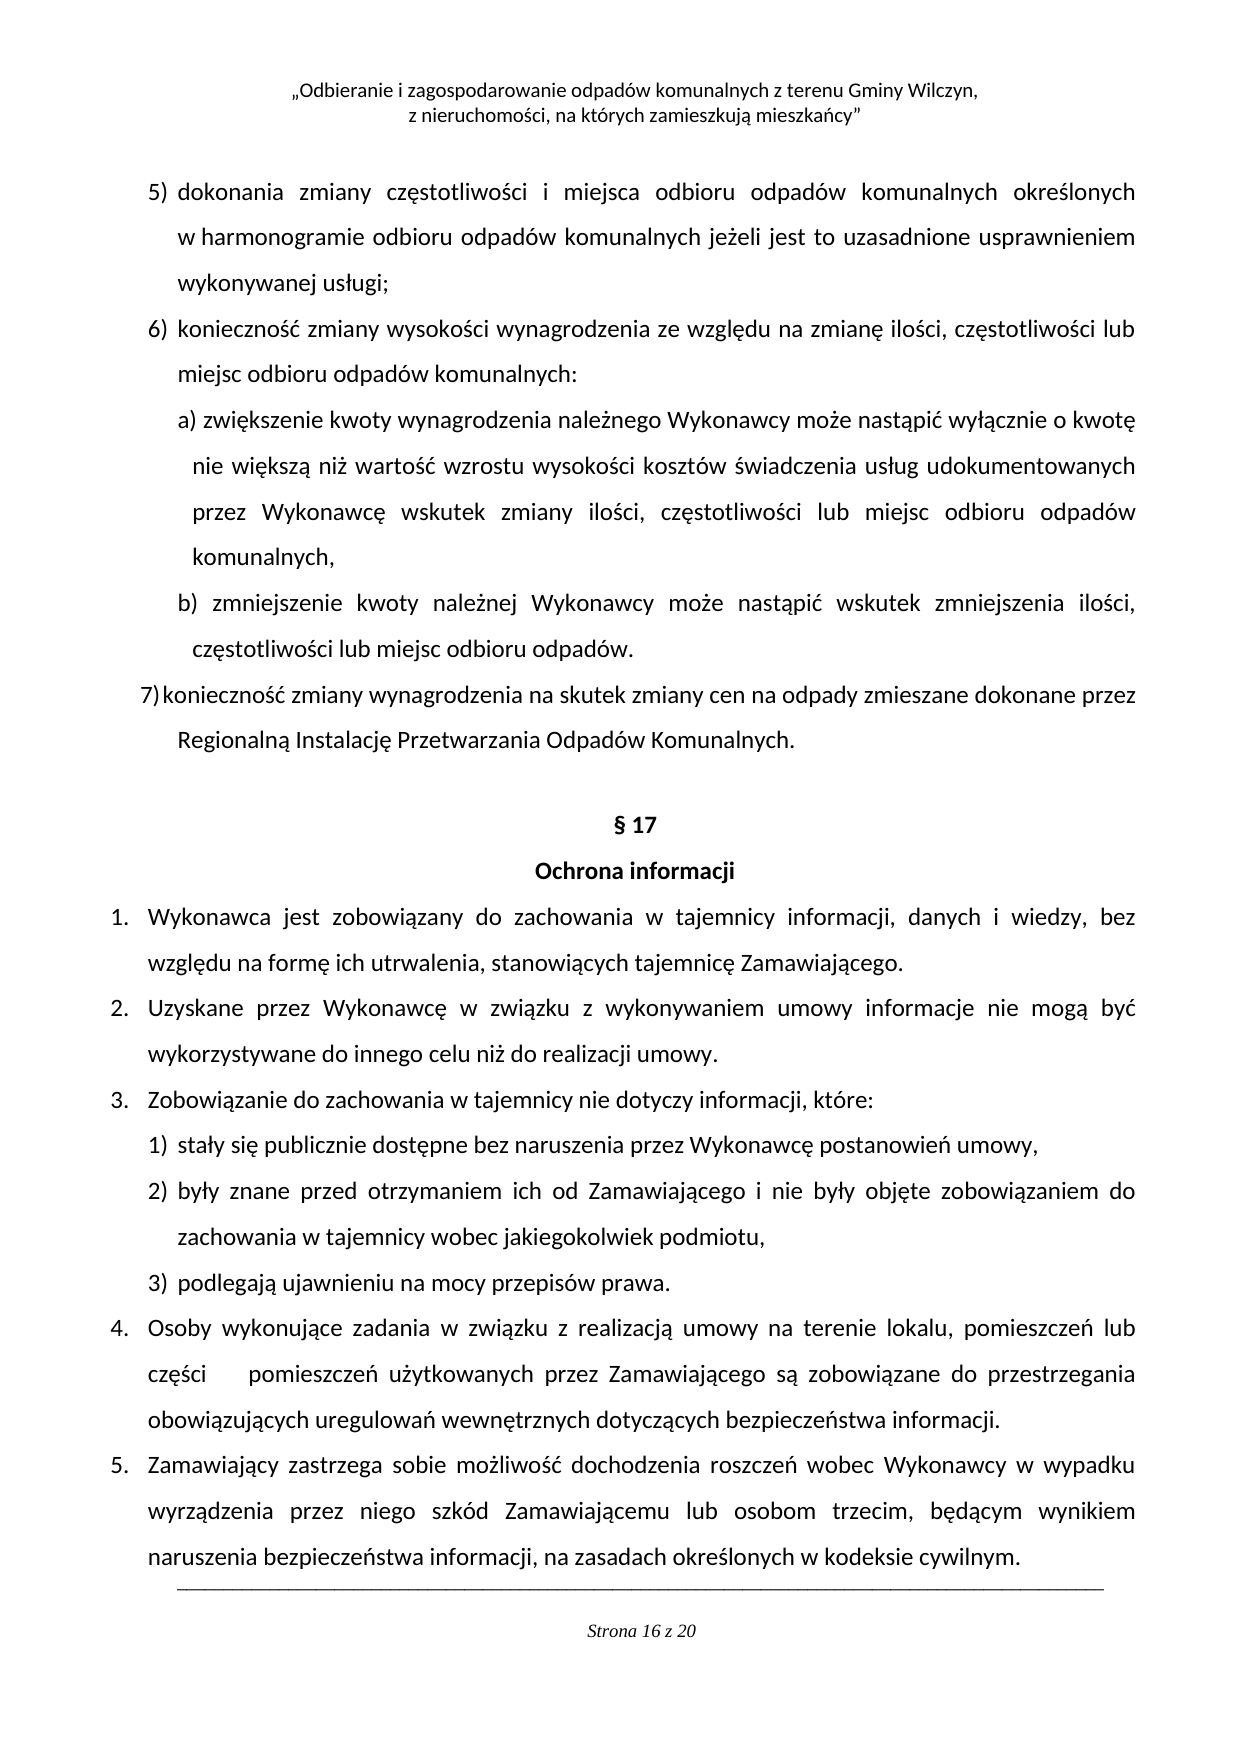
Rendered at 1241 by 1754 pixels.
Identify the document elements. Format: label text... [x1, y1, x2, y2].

list Zamawiający zastrzega sobie możliwość dochodzenia roszczeń wobec Wykonawcy w wypadku wyrządzenia przez niego szkód Zamawiającemu lub osobom trzecim, będącym wynikiem naruszenia bezpieczeństwa informacji, na zasadach określonych w kodeksie cywilnym. [110, 1450, 1137, 1572]
list Uzyskane przez Wykonawcę w związku z wykonywaniem umowy informacje nie mogą być wykorzystywane do innego celu niż do realizacji umowy. [110, 992, 1137, 1069]
list konieczność zmiany wynagrodzenia na skutek zmiany cen na odpady zmieszane dokonane przez Regionalną Instalację Przetwarzania Odpadów Komunalnych. [140, 679, 1137, 755]
list stały się publicznie dostępne bez naruszenia przez Wykonawcę postanowień umowy, [148, 1129, 1137, 1160]
text § 17 [133, 809, 1137, 840]
text b) zmniejszenie kwoty należnej Wykonawcy może nastąpić wskutek zmniejszenia ilości, częstotliwości lub miejsc odbioru odpadów. [177, 587, 1137, 663]
list podlegają ujawnieniu na mocy przepisów prawa. [148, 1267, 1137, 1297]
text Ochrona informacji [133, 855, 1137, 886]
list Zobowiązanie do zachowania w tajemnicy nie dotyczy informacji, które: [110, 1084, 1137, 1114]
list były znane przed otrzymaniem ich od Zamawiającego i nie były objęte zobowiązaniem do zachowania w tajemnicy wobec jakiegokolwiek podmiotu, [148, 1175, 1137, 1252]
list Wykonawca jest zobowiązany do zachowania w tajemnicy informacji, danych i wiedzy, bez względu na formę ich utrwalenia, stanowiących tajemnicę Zamawiającego. [110, 901, 1137, 977]
text a) zwiększenie kwoty wynagrodzenia należnego Wykonawcy może nastąpić wyłącznie o kwotę nie większą niż wartość wzrostu wysokości kosztów świadczenia usług udokumentowanych przez Wykonawcę wskutek zmiany ilości, częstotliwości lub miejsc odbioru odpadów komunalnych, [177, 404, 1137, 572]
list konieczność zmiany wysokości wynagrodzenia ze względu na zmianę ilości, częstotliwości lub miejsc odbioru odpadów komunalnych: [148, 313, 1137, 389]
list Osoby wykonujące zadania w związku z realizacją umowy na terenie lokalu, pomieszczeń lub części pomieszczeń użytkowanych przez Zamawiającego są zobowiązane do przestrzegania obowiązujących uregulowań wewnętrznych dotyczących bezpieczeństwa informacji. [110, 1312, 1137, 1434]
list dokonania zmiany częstotliwości i miejsca odbioru odpadów komunalnych określonych w harmonogramie odbioru odpadów komunalnych jeżeli jest to uzasadnione usprawnieniem wykonywanej usługi; [148, 176, 1137, 298]
